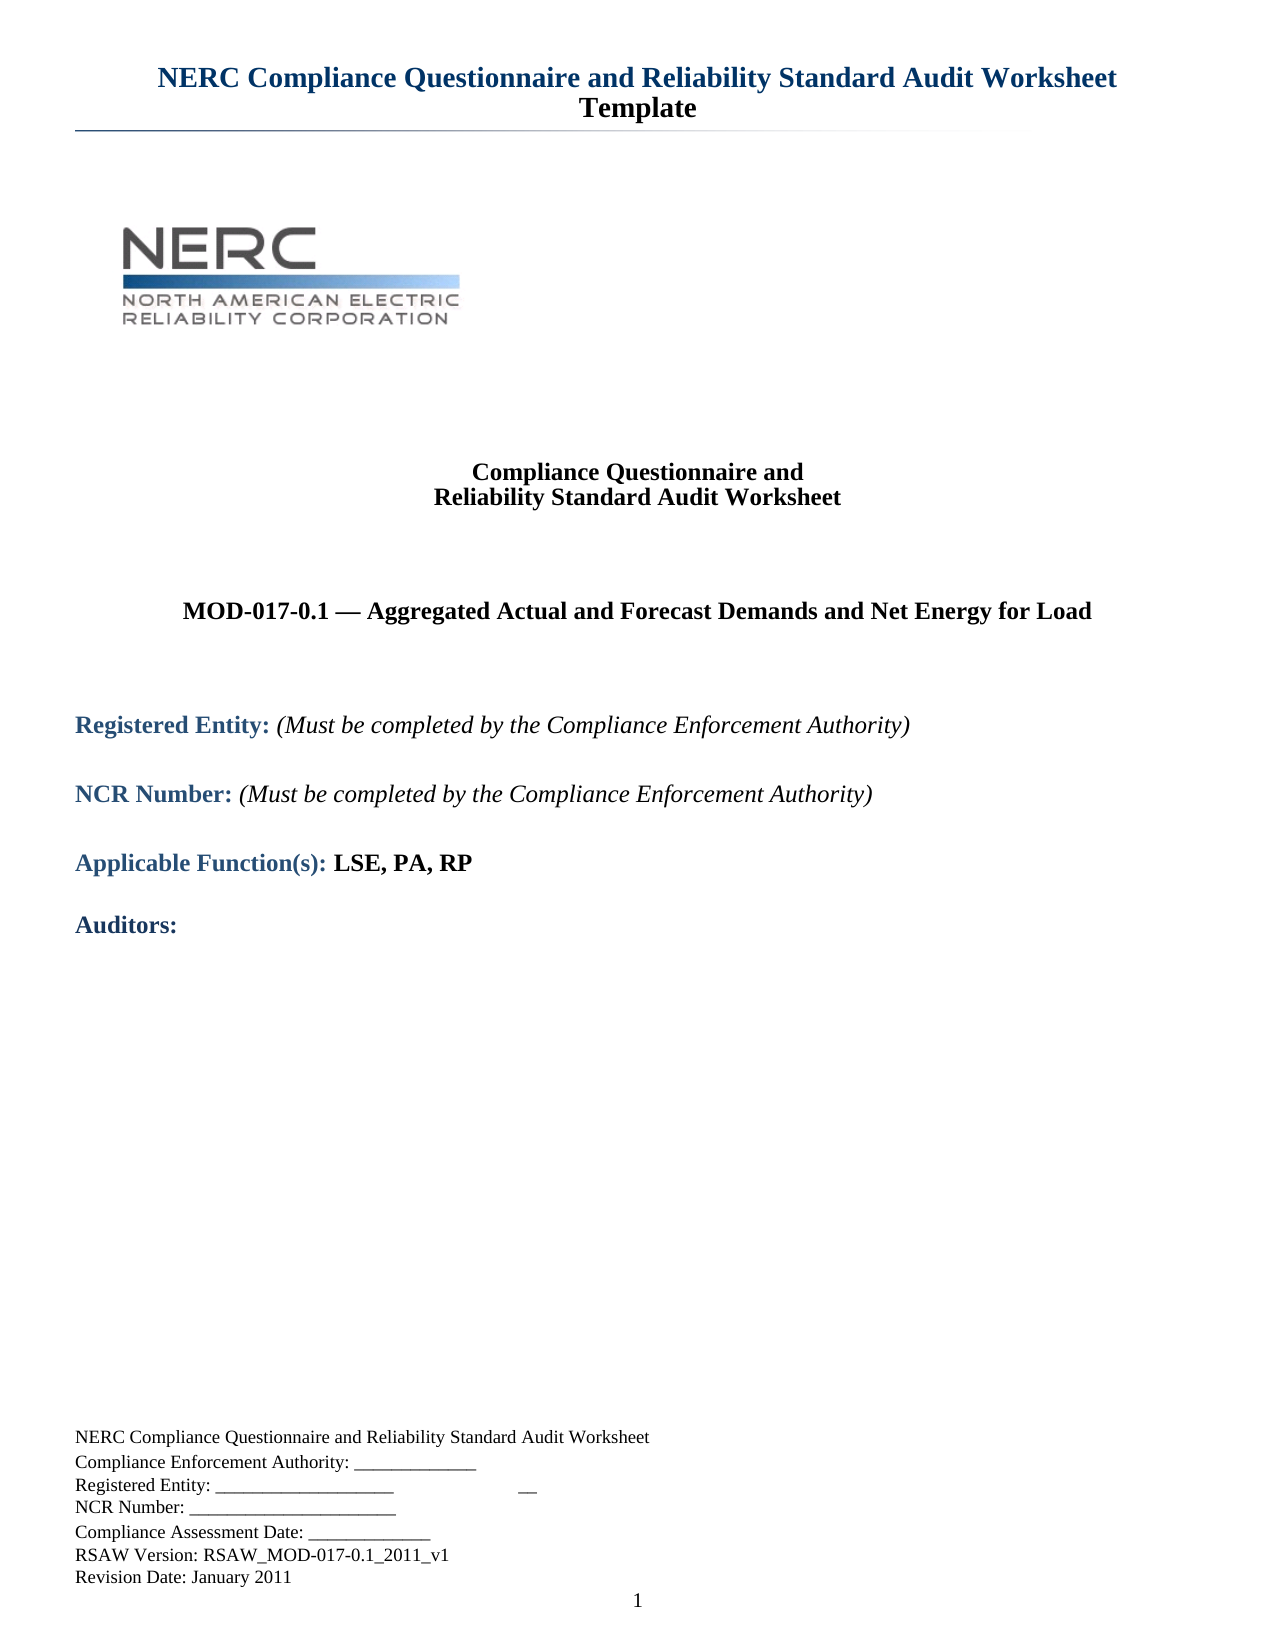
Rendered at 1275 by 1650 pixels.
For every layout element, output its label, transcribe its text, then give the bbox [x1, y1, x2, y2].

text Auditors: [75, 909, 1200, 940]
text Applicable Function(s): LSE, PA, RP [75, 844, 1200, 879]
text Compliance Questionnaire and [75, 460, 1200, 485]
text Reliability Standard Audit Worksheet [75, 485, 1200, 510]
text NCR Number: (Must be completed by the Compliance Enforcement Authority) [75, 775, 1200, 810]
text Registered Entity: (Must be completed by the Compliance Enforcement Authority) [75, 706, 1200, 741]
text MOD-017-0.1 — Aggregated Actual and Forecast Demands and Net Energy for Load [75, 596, 1200, 625]
picture [75, 130, 1055, 137]
picture [112, 216, 471, 336]
